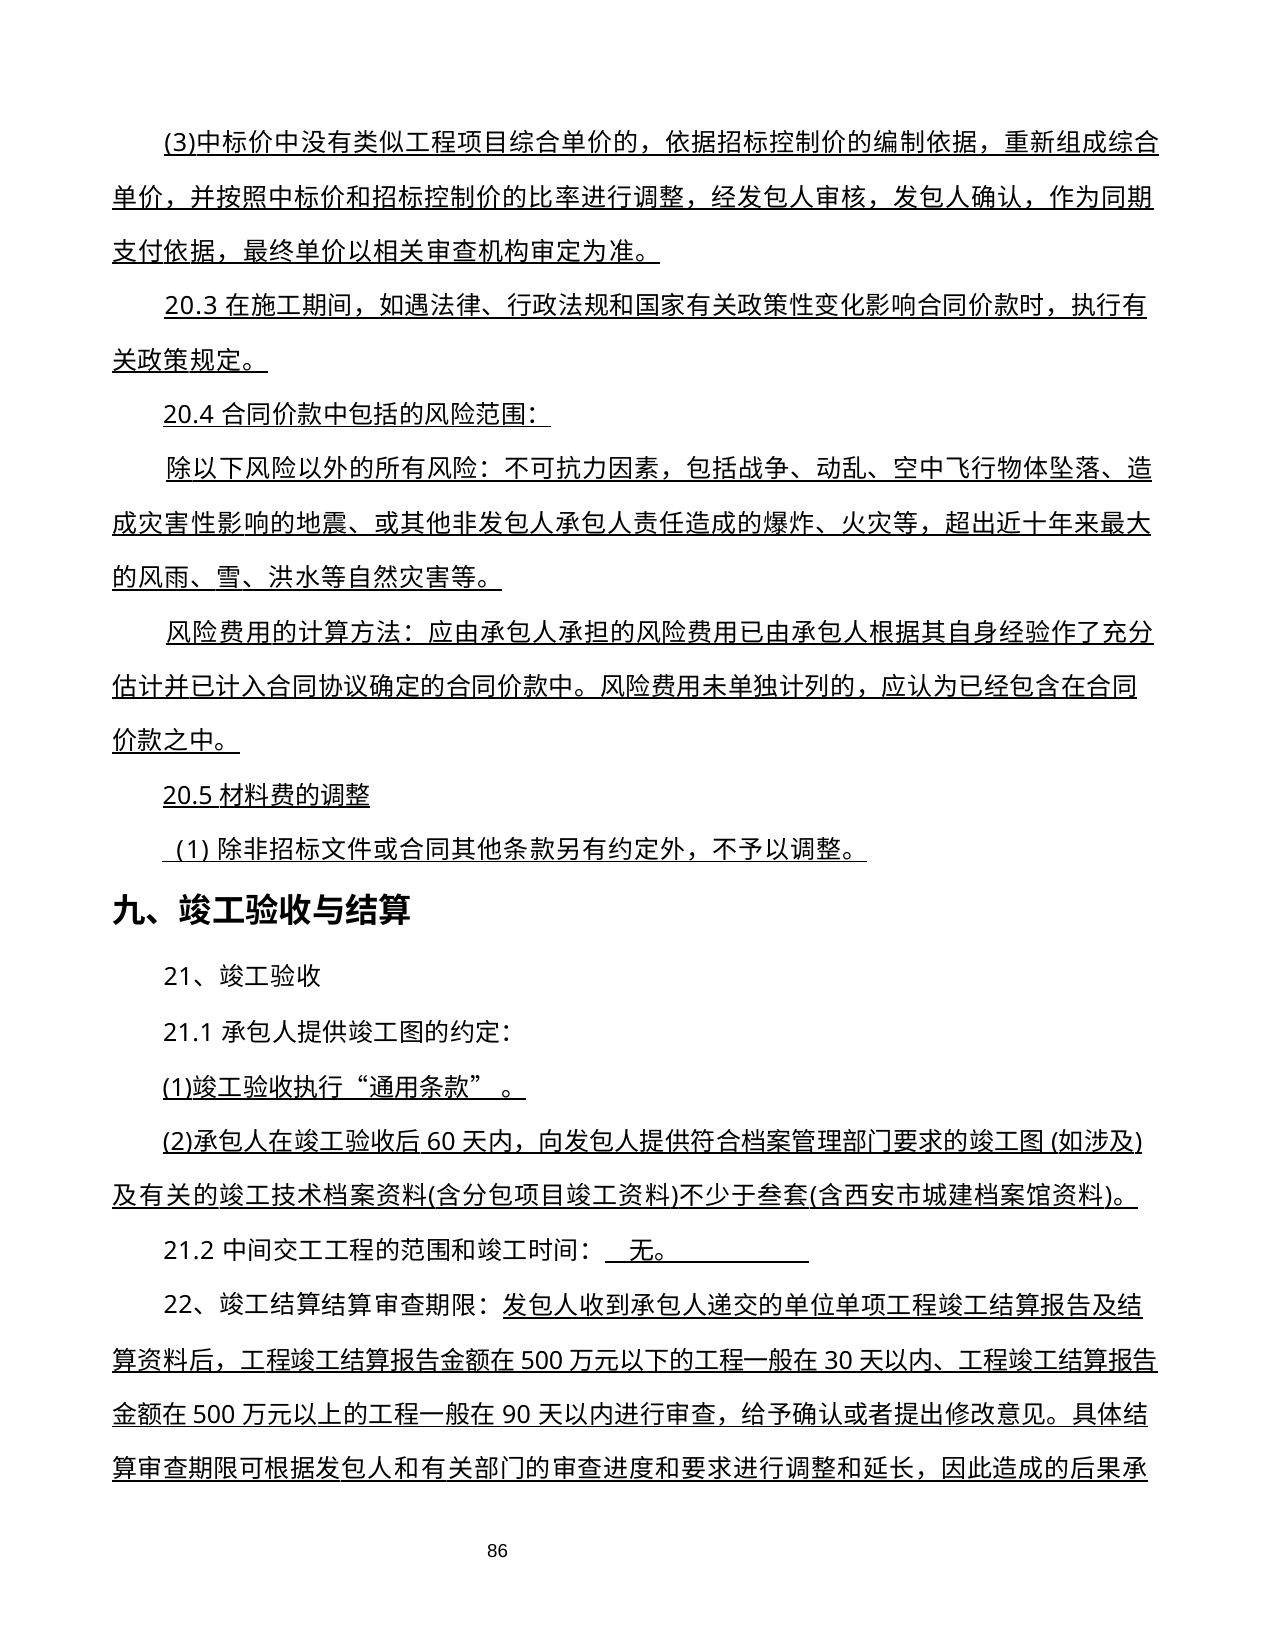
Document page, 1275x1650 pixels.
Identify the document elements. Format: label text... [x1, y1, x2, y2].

subtitle 九、竣工验收与结算 [112, 884, 1162, 932]
text 20.5 材料费的调整 [112, 775, 1162, 811]
text 21.2 中间交工工程的范围和竣工时间： 无。 [112, 1230, 1162, 1266]
text (3)中标价中没有类似工程项目综合单价的，依据招标控制价的编制依据，重新组成综合 单价，并按照中标价和招标控制价的比率进行调整，经发包人审核，发包人确认，作为同期支付依据，最终单价以相关审查机构审定为准。 [112, 123, 1162, 268]
text 风险费用的计算方法：应由承包人承担的风险费用已由承包人根据其自身经验作了充分估计并已计入合同协议确定的合同价款中。风险费用未单独计列的，应认为已经包含在合同价款之中。 [112, 612, 1162, 757]
text 21、竣工验收 [112, 956, 1162, 994]
text 21.1 承包人提供竣工图的约定： [112, 1013, 1162, 1049]
text (1) 除非招标文件或合同其他条款另有约定外，不予以调整。 [112, 829, 1162, 866]
text 20.3 在施工期间，如遇法律、行政法规和国家有关政策性变化影响合同价款时，执行有关政策规定。 [112, 286, 1162, 376]
text 20.4 合同价款中包括的风险范围： [112, 394, 1162, 431]
text 除以下风险以外的所有风险：不可抗力因素，包括战争、动乱、空中飞行物体坠落、造成灾害性影响的地震、或其他非发包人承包人责任造成的爆炸、火灾等，超出近十年来最大的风雨、雪、洪水等自然灾害等。 [112, 449, 1162, 594]
text (2)承包人在竣工验收后 60 天内，向发包人提供符合档案管理部门要求的竣工图 (如涉及)及有关的竣工技术档案资料(含分包项目竣工资料)不少于叁套(含西安市城建档案馆资料)。 [112, 1121, 1162, 1212]
text (1)竣工验收执行“通用条款” 。 [112, 1067, 1162, 1103]
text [112, 1284, 1162, 1485]
